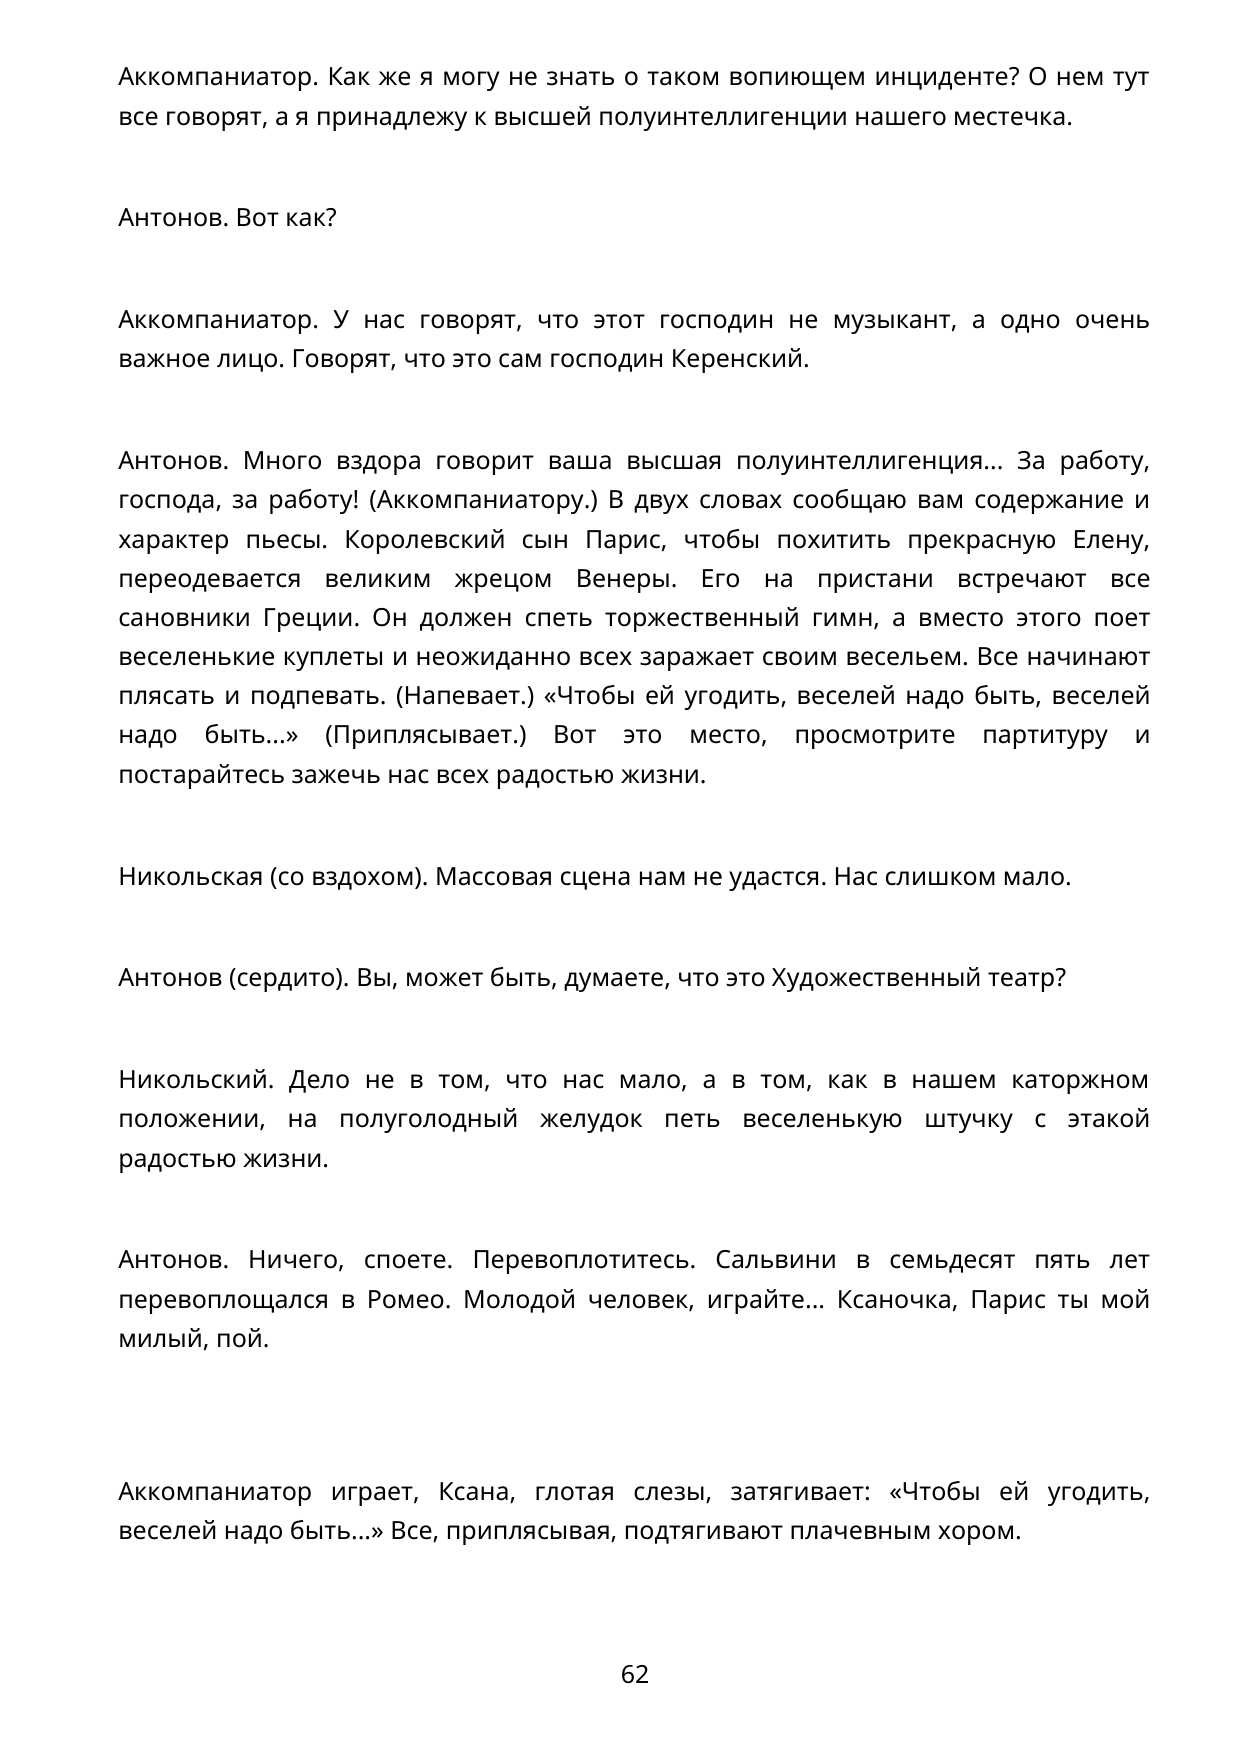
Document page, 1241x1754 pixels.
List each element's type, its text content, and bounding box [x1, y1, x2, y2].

text Антонов. Вот как? [118, 200, 1152, 234]
text Никольский. Дело не в том, что нас мало, а в том, как в нашем каторжном положении, на полуголодный желудок петь веселенькую штучку с этакой радостью жизни. [118, 1062, 1152, 1174]
text Никольская (со вздохом). Массовая сцена нам не удастся. Нас слишком мало. [118, 858, 1152, 892]
text Антонов (сердито). Вы, может быть, думаете, что это Художественный театр? [118, 960, 1152, 994]
text Аккомпаниатор. У нас говорят, что этот господин не музыкант, а одно очень важное лицо. Говорят, что это сам господин Керенский. [118, 302, 1152, 375]
text Антонов. Ничего, споете. Перевоплотитесь. Сальвини в семьдесят пять лет перевоплощался в Ромео. Молодой человек, играйте... Ксаночка, Парис ты мой милый, пой. [118, 1242, 1152, 1354]
text Аккомпаниатор. Как же я могу не знать о таком вопиющем инциденте? О нем тут все говорят, а я принадлежу к высшей полуинтеллигенции нашего местечка. [118, 59, 1152, 132]
text Аккомпаниатор играет, Ксана, глотая слезы, затягивает: «Чтобы ей угодить, веселей надо быть...» Все, приплясывая, подтягивают плачевным хором. [118, 1473, 1152, 1547]
text Антонов. Много вздора говорит ваша высшая полуинтеллигенция... За работу, господа, за работу! (Аккомпаниатору.) В двух словах сообщаю вам содержание и характер пьесы. Королевский сын Парис, чтобы похитить прекрасную Елену, переодевается великим жрецом Венеры. Его на пристани встречают все сановники Греции. Он должен спеть торжественный гимн, а вместо этого поет веселенькие куплеты и неожиданно всех заражает своим весельем. Все начинают плясать и подпевать. (Напевает.) «Чтобы ей угодить, веселей надо быть, веселей надо быть...» (Приплясывает.) Вот это место, просмотрите партитуру и постарайтесь зажечь нас всех радостью жизни. [118, 443, 1152, 790]
